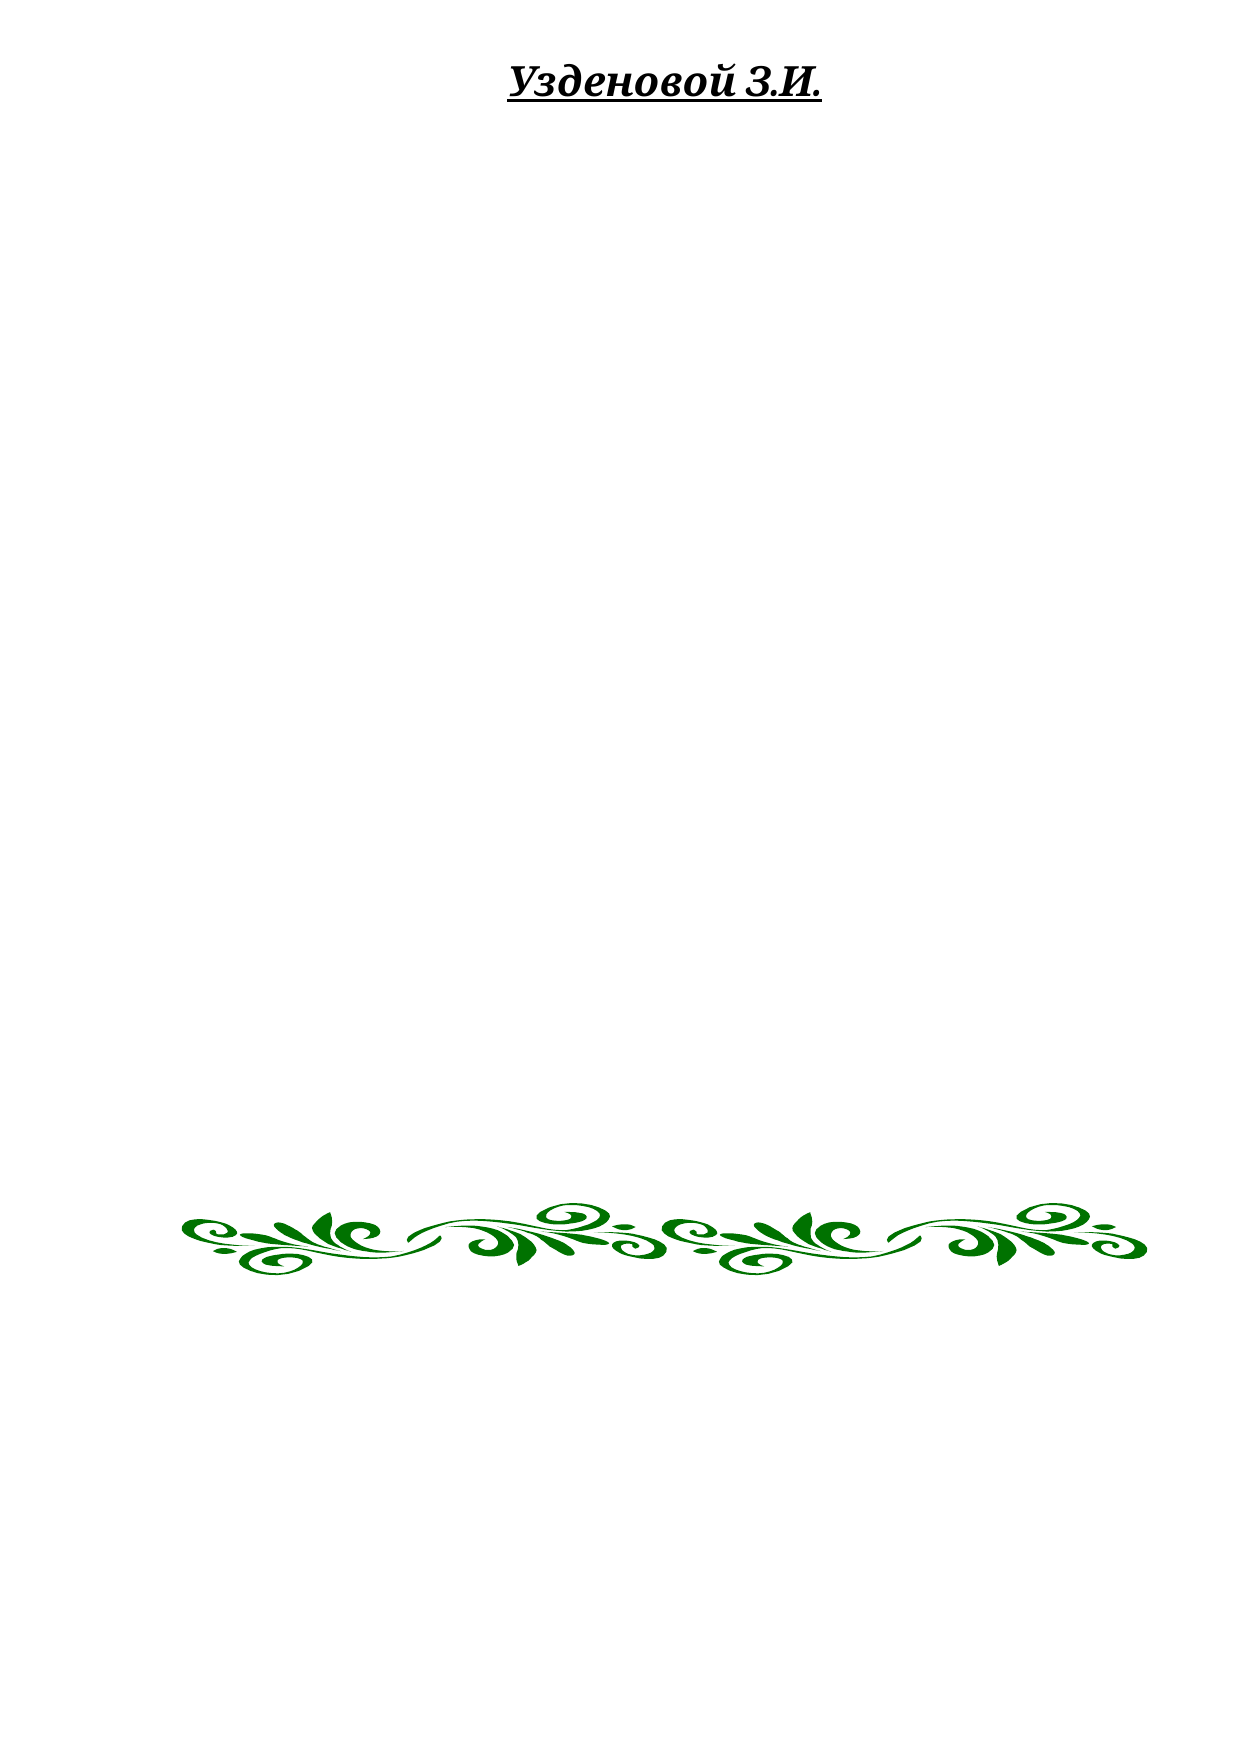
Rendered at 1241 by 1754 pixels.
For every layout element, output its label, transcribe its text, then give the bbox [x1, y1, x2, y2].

title Узденовой З.И. [177, 59, 1152, 107]
